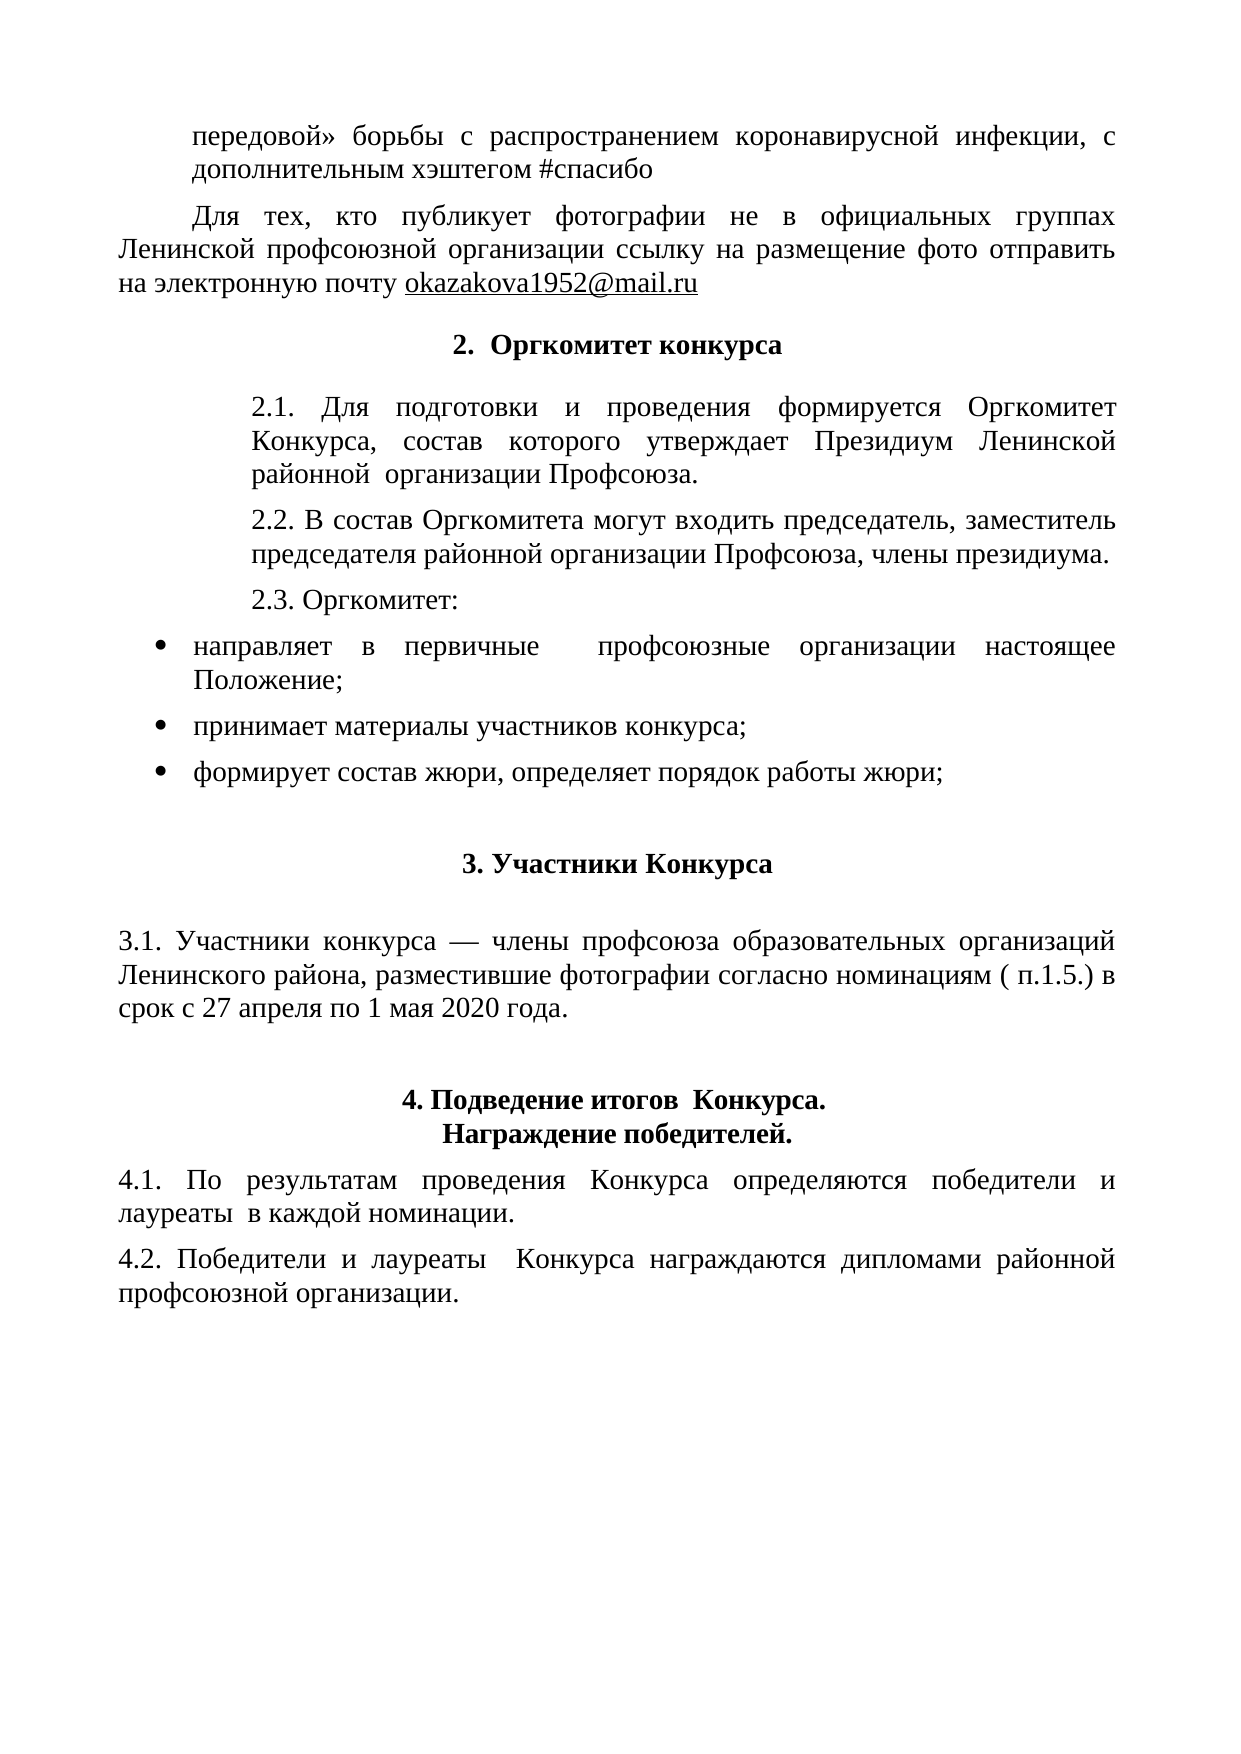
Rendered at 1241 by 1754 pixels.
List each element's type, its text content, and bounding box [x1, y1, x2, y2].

list 2.3. Оргкомитет: [251, 582, 1117, 616]
text 4.2. Победители и лауреаты Конкурса награждаются дипломами районной профсоюзной организации. [118, 1242, 1117, 1309]
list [192, 118, 1117, 185]
text Для тех, кто публикует фотографии не в официальных группах Ленинской профсоюзной организации ссылку на размещение фото отправить на электронную почту okazakova1952@mail.ru [118, 198, 1117, 298]
list формирует состав жюри, определяет порядок работы жюри; [156, 754, 1117, 788]
list направляет в первичные профсоюзные организации настоящее Положение; [156, 628, 1117, 695]
list принимает материалы участников конкурса; [156, 708, 1117, 741]
list Оргкомитет конкурса [118, 327, 1117, 361]
list 2.1. Для подготовки и проведения формируется Оргкомитет Конкурса, состав которого утверждает Президиум Ленинской районной организации Профсоюза. [251, 389, 1117, 490]
text 4.1. По результатам проведения Конкурса определяются победители и лауреаты в каждой номинации. [118, 1162, 1117, 1229]
text 3. Участники Конкурса [118, 846, 1117, 880]
text 3.1. Участники конкурса — члены профсоюза образовательных организаций Ленинского района, разместившие фотографии согласно номинациям ( п.1.5.) в срок с 27 апреля по 1 мая 2020 года. [118, 923, 1117, 1024]
list 2.2. В состав Оргкомитета могут входить председатель, заместитель председателя районной организации Профсоюза, члены президиума. [251, 502, 1117, 569]
text 4. Подведение итогов Конкурса. Награждение победителей. [118, 1082, 1117, 1149]
